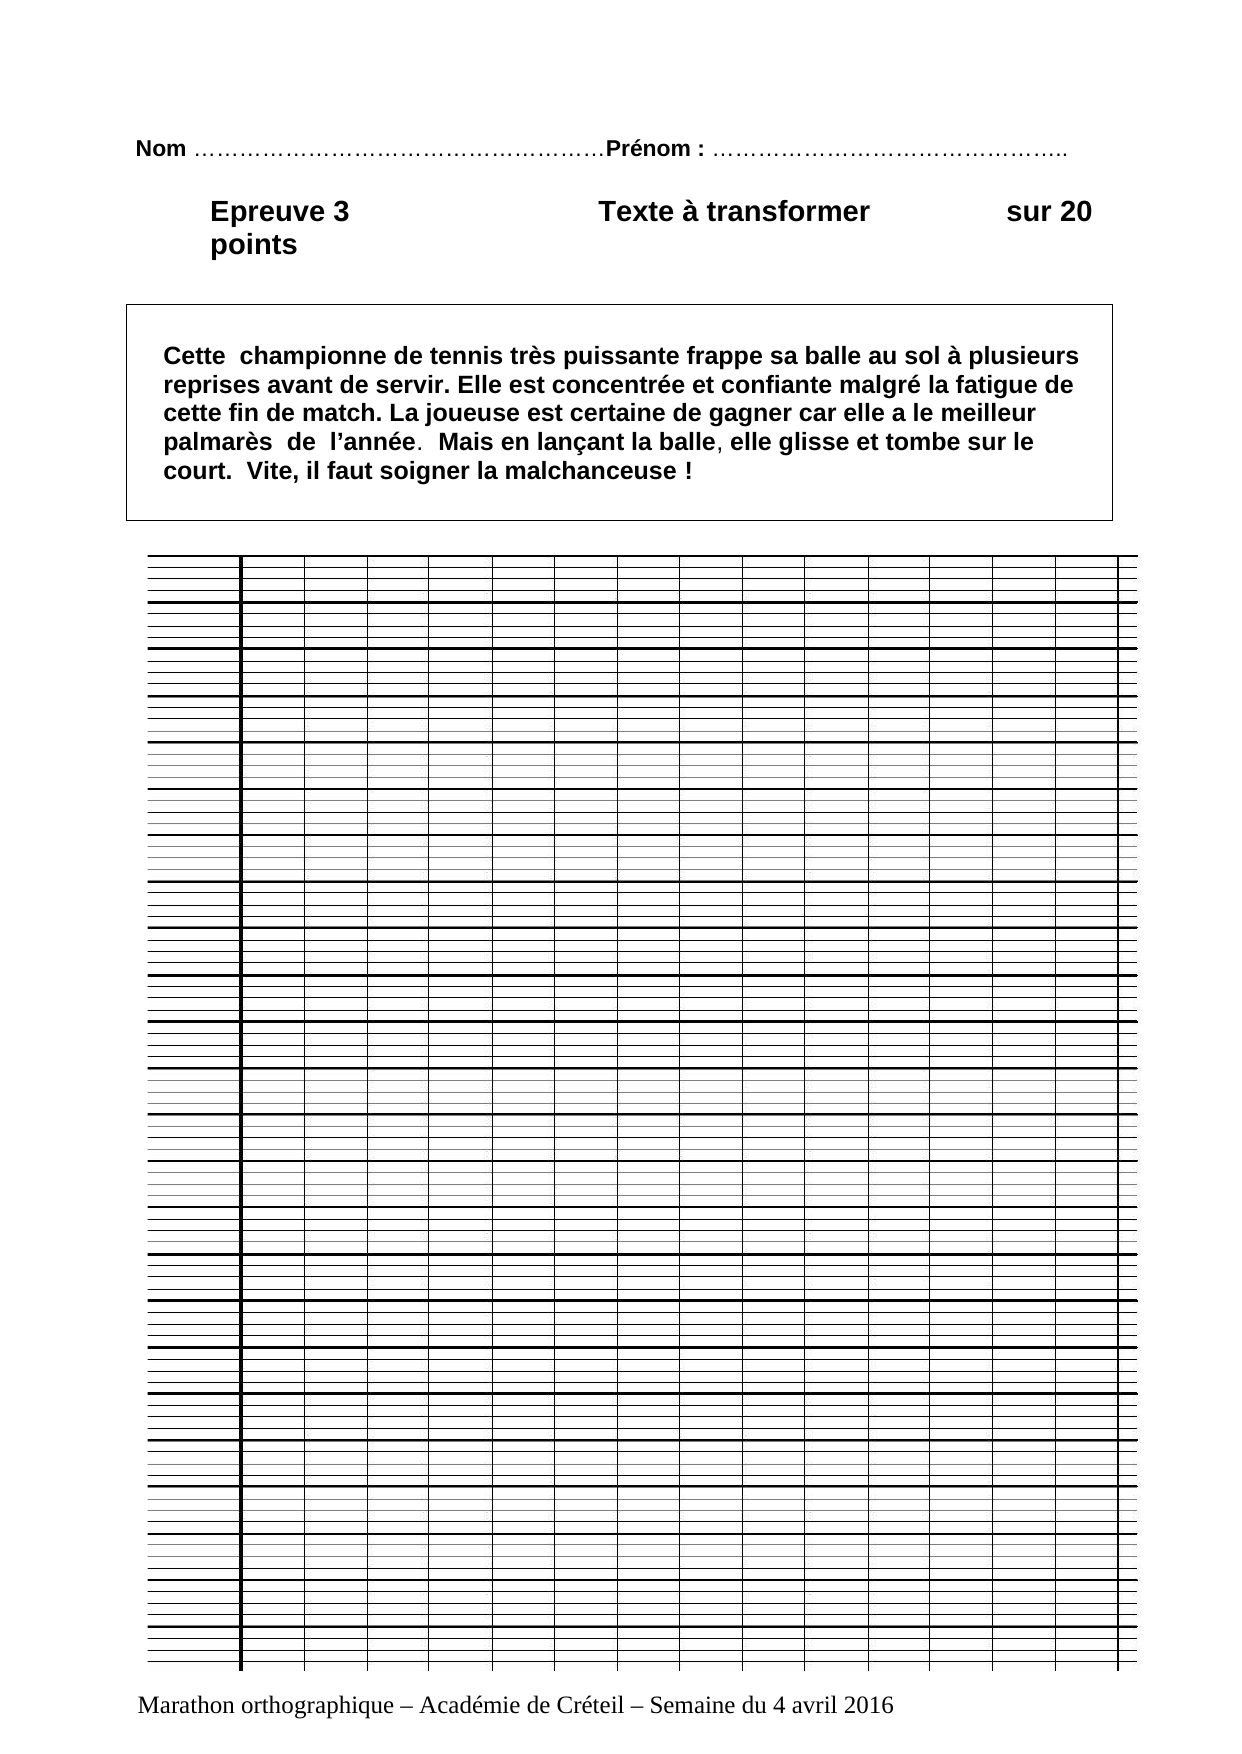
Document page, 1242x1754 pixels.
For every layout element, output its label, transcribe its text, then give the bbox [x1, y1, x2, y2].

text Nom ………………………………………………Prénom : ……………………………………….. [135, 135, 1106, 162]
text reprises avant de servir. Elle est concentrée et confiante malgré la fatigue de [135, 370, 1106, 398]
text court. Vite, il faut soigner la malchanceuse ! [135, 456, 1106, 485]
text Marathon orthographique – Académie de Créteil – Semaine du 4 avril 2016 [137, 1691, 1110, 1718]
text Epreuve 3 Texte à transformer sur 20 points [210, 194, 1106, 261]
text Cette championne de tennis très puissante frappe sa balle au sol à plusieurs [135, 341, 1106, 370]
text cette fin de match. La joueuse est certaine de gagner car elle a le meilleur [135, 398, 1106, 427]
picture [147, 555, 1151, 1671]
text palmarès de l’année. Mais en lançant la balle, elle glisse et tombe sur le [135, 427, 1106, 456]
